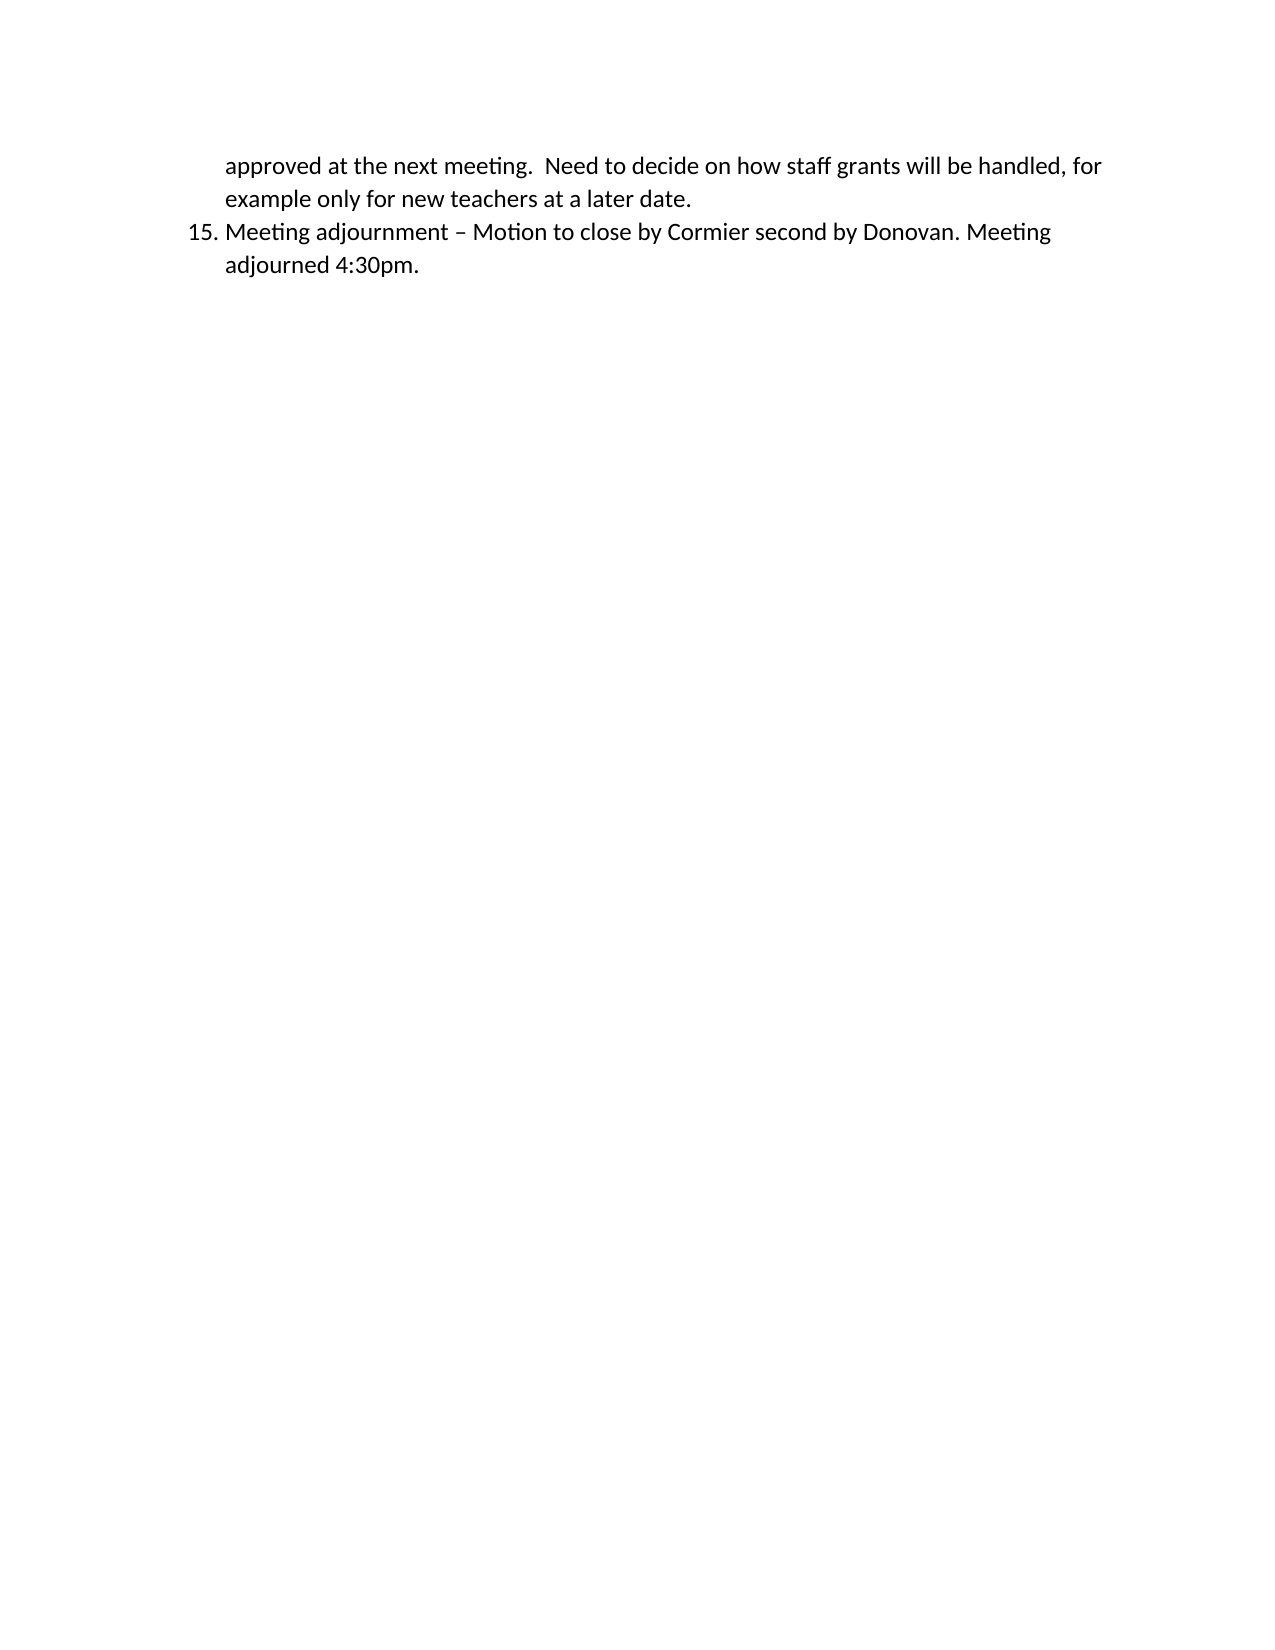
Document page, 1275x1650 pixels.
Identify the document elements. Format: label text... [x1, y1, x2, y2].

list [187, 150, 1125, 213]
list Meeting adjournment – Motion to close by Cormier second by Donovan. Meeting adjourned 4:30pm. [187, 216, 1125, 279]
